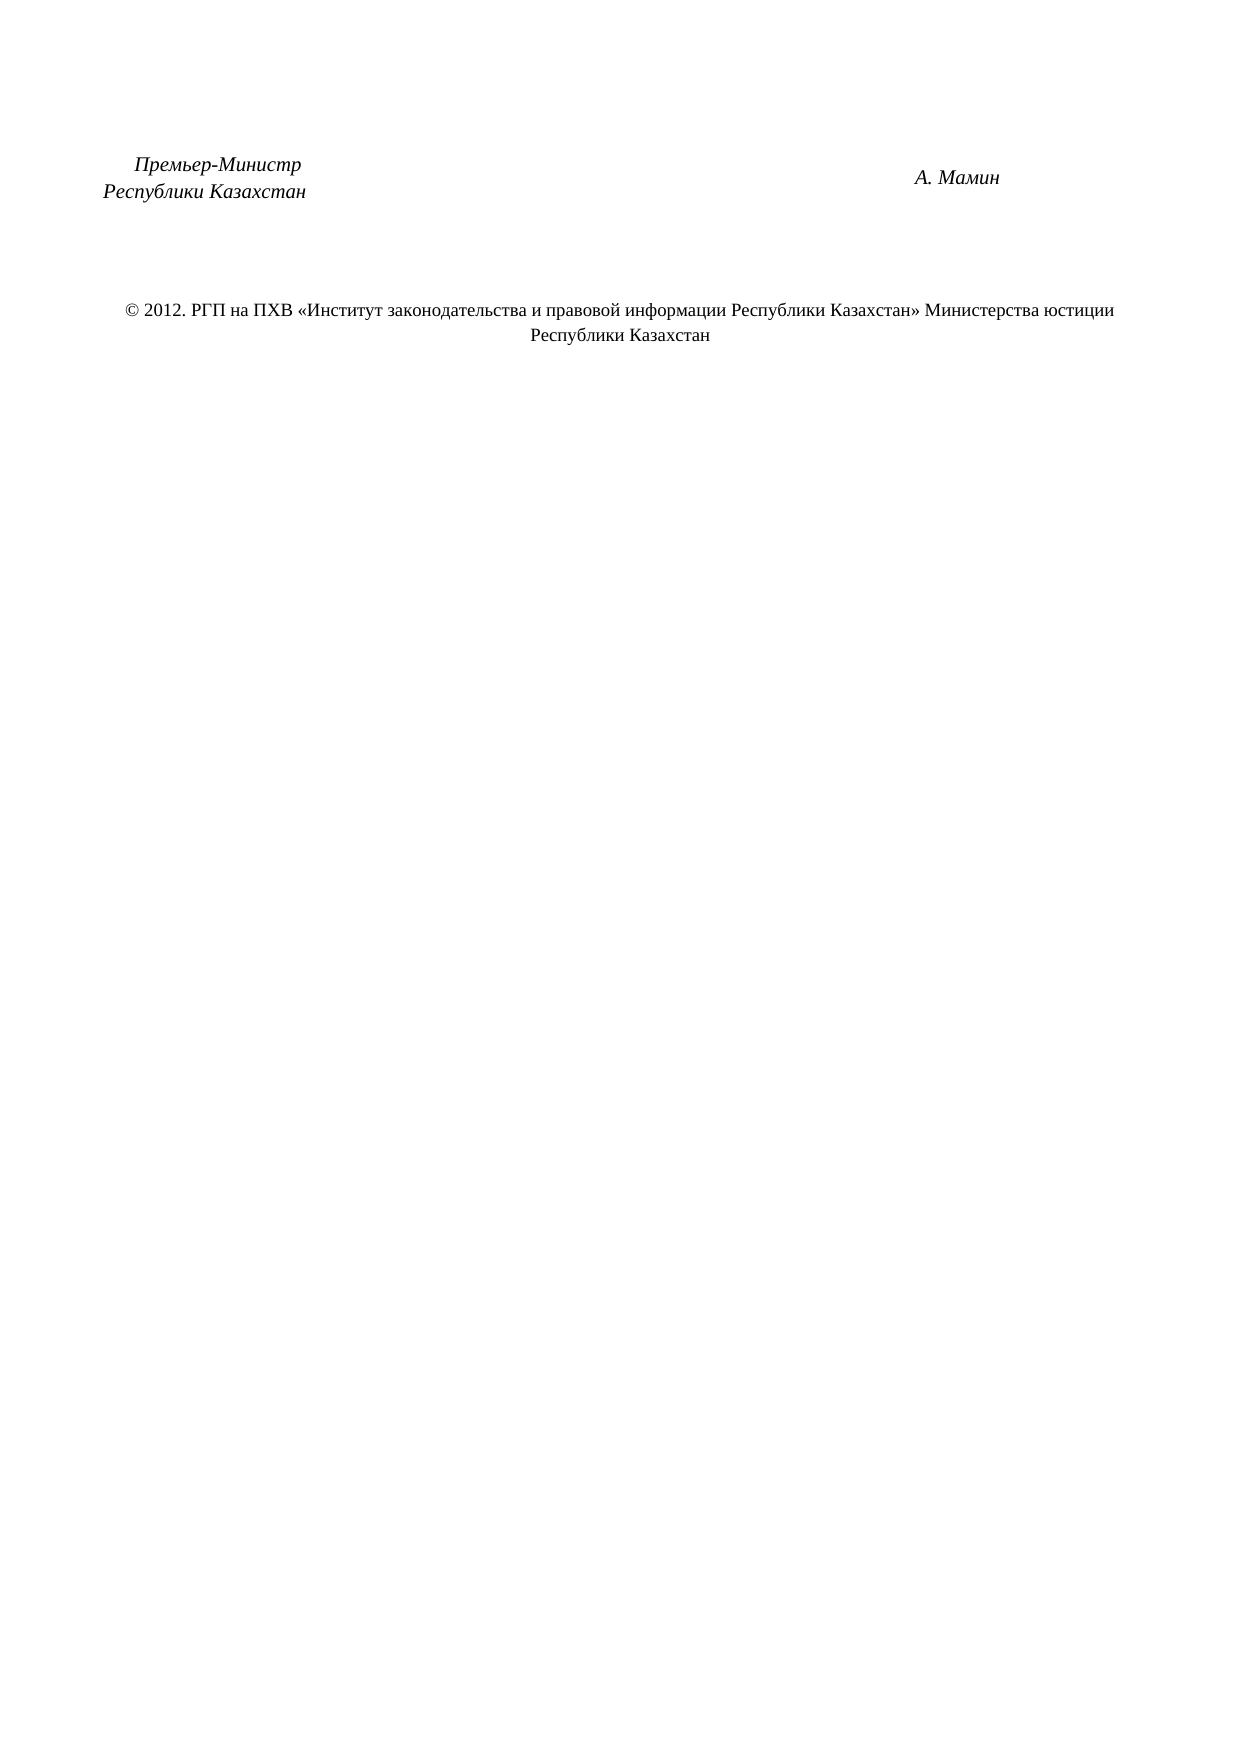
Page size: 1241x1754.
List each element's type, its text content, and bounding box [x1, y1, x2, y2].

table_header А. Мамин [913, 150, 1240, 209]
table_header Премьер-Министр Республики Казахстан [101, 150, 913, 209]
text © 2012. РГП на ПХВ «Институт законодательства и правовой информации Республики Казахстан» Министерства юстиции Республики Казахстан [112, 299, 1128, 346]
